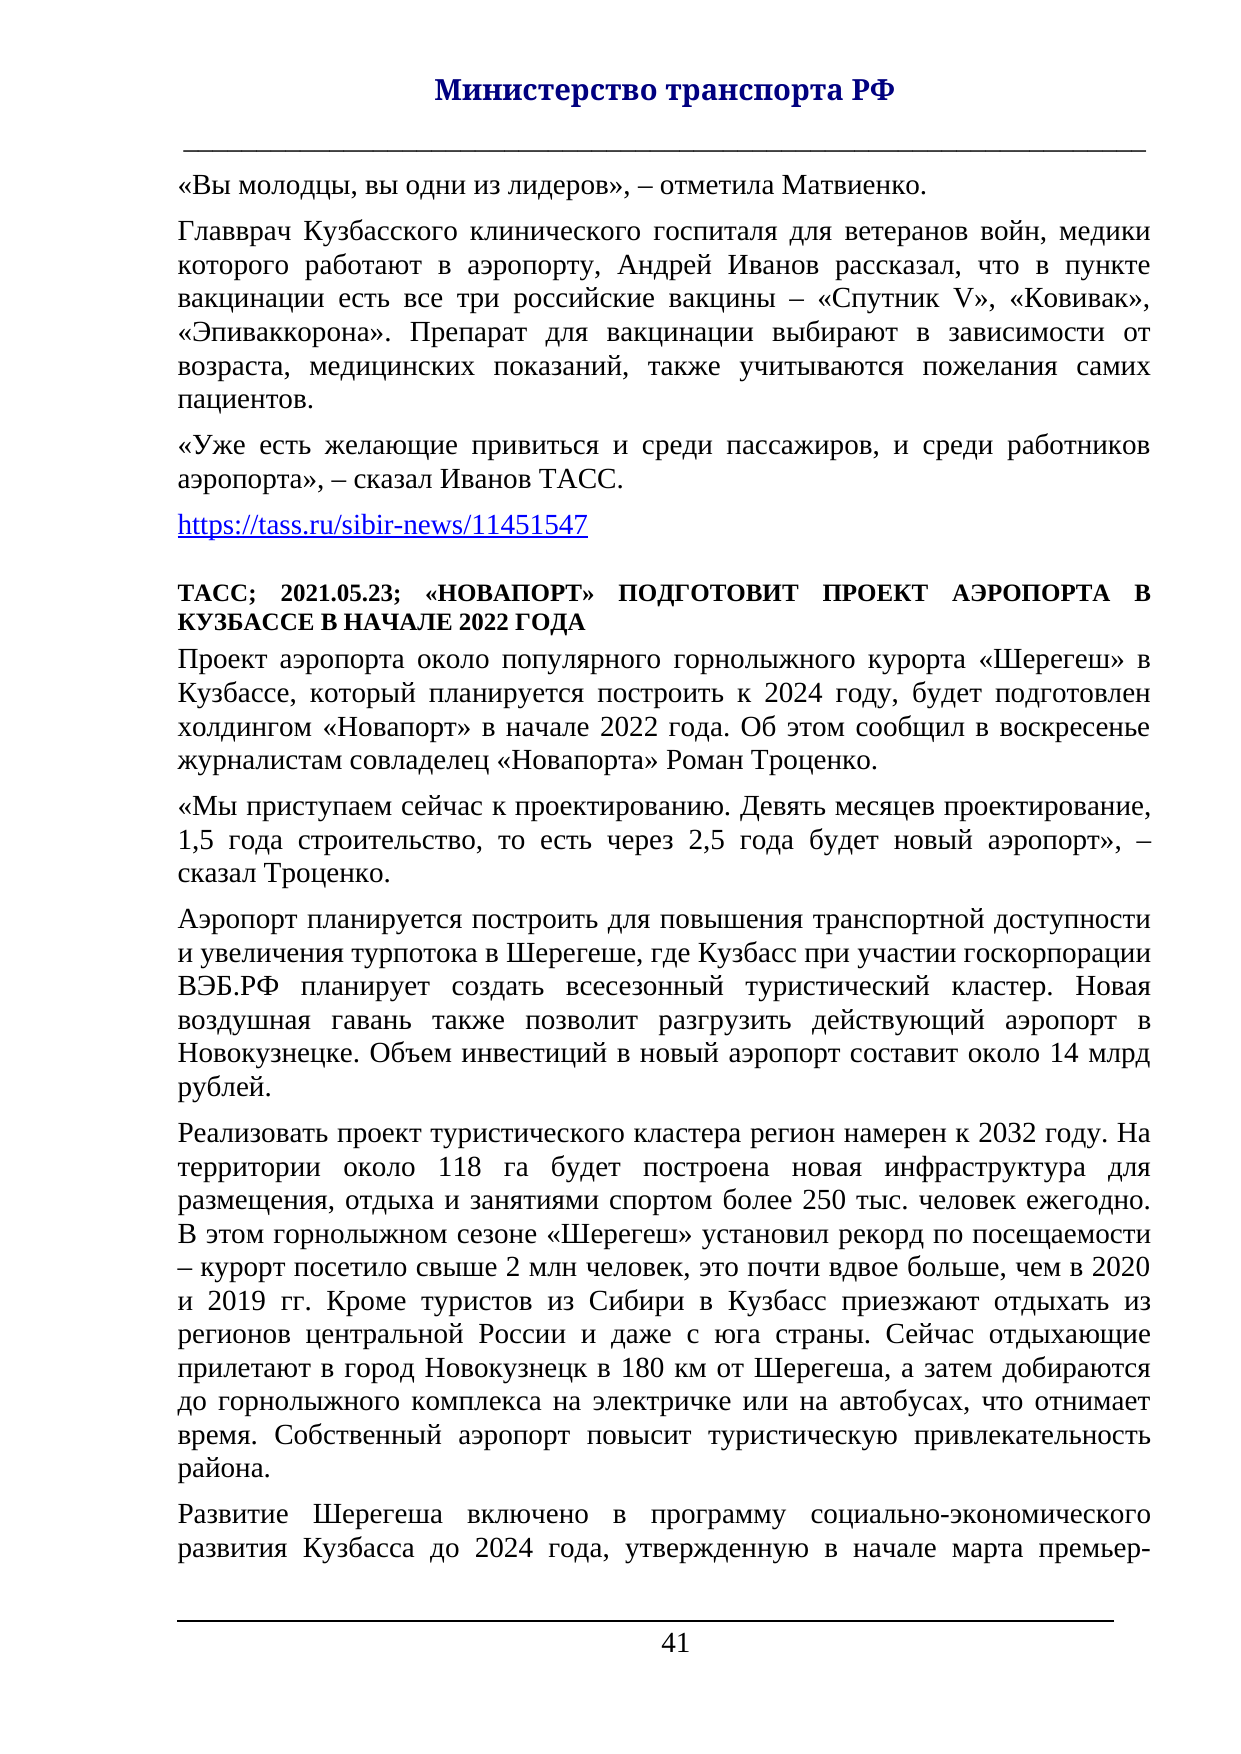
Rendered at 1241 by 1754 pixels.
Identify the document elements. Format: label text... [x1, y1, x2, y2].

text Главврач Кузбасского клинического госпиталя для ветеранов войн, медики которого работают в аэропорту, Андрей Иванов рассказал, что в пункте вакцинации есть все три российские вакцины – «Спутник V», «Ковивак», «Эпиваккорона». Препарат для вакцинации выбирают в зависимости от возраста, медицинских показаний, также учитываются пожелания самих пациентов. [177, 213, 1152, 415]
text «Уже есть желающие привиться и среди пассажиров, и среди работников аэропорта», – сказал Иванов ТАСС. [177, 427, 1152, 494]
text Реализовать проект туристического кластера регион намерен к 2032 году. На территории около 118 га будет построена новая инфраструктура для размещения, отдыха и занятиями спортом более 250 тыс. человек ежегодно. В этом горнолыжном сезоне «Шерегеш» установил рекорд по посещаемости – курорт посетило свыше 2 млн человек, это почти вдвое больше, чем в 2020 и 2019 гг. Кроме туристов из Сибири в Кузбасс приезжают отдыхать из регионов центральной России и даже с юга страны. Сейчас отдыхающие прилетают в город Новокузнецк в 180 км от Шерегеша, а затем добираются до горнолыжного комплекса на электричке или на автобусах, что отнимает время. Собственный аэропорт повысит туристическую привлекательность района. [177, 1115, 1152, 1484]
text Проект аэропорта около популярного горнолыжного курорта «Шерегеш» в Кузбассе, который планируется построить к 2024 году, будет подготовлен холдингом «Новапорт» в начале 2022 года. Об этом сообщил в воскресенье журналистам совладелец «Новапорта» Роман Троценко. [177, 642, 1152, 776]
subtitle ТАСС; 2021.05.23; «НОВАПОРТ» ПОДГОТОВИТ ПРОЕКТ АЭРОПОРТА В КУЗБАССЕ В НАЧАЛЕ 2022 ГОДА [177, 578, 1152, 635]
text https://tass.ru/sibir-news/11451547 [177, 507, 1152, 540]
text «Вы молодцы, вы одни из лидеров», – отметила Матвиенко. [177, 167, 1152, 201]
text Аэропорт планируется построить для повышения транспортной доступности и увеличения турпотока в Шерегеше, где Кузбасс при участии госкорпорации ВЭБ.РФ планирует создать всесезонный туристический кластер. Новая воздушная гавань также позволит разгрузить действующий аэропорт в Новокузнецке. Объем инвестиций в новый аэропорт составит около 14 млрд рублей. [177, 901, 1152, 1103]
text «Мы приступаем сейчас к проектированию. Девять месяцев проектирование, 1,5 года строительство, то есть через 2,5 года будет новый аэропорт», – сказал Троценко. [177, 788, 1152, 889]
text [177, 1497, 1152, 1564]
